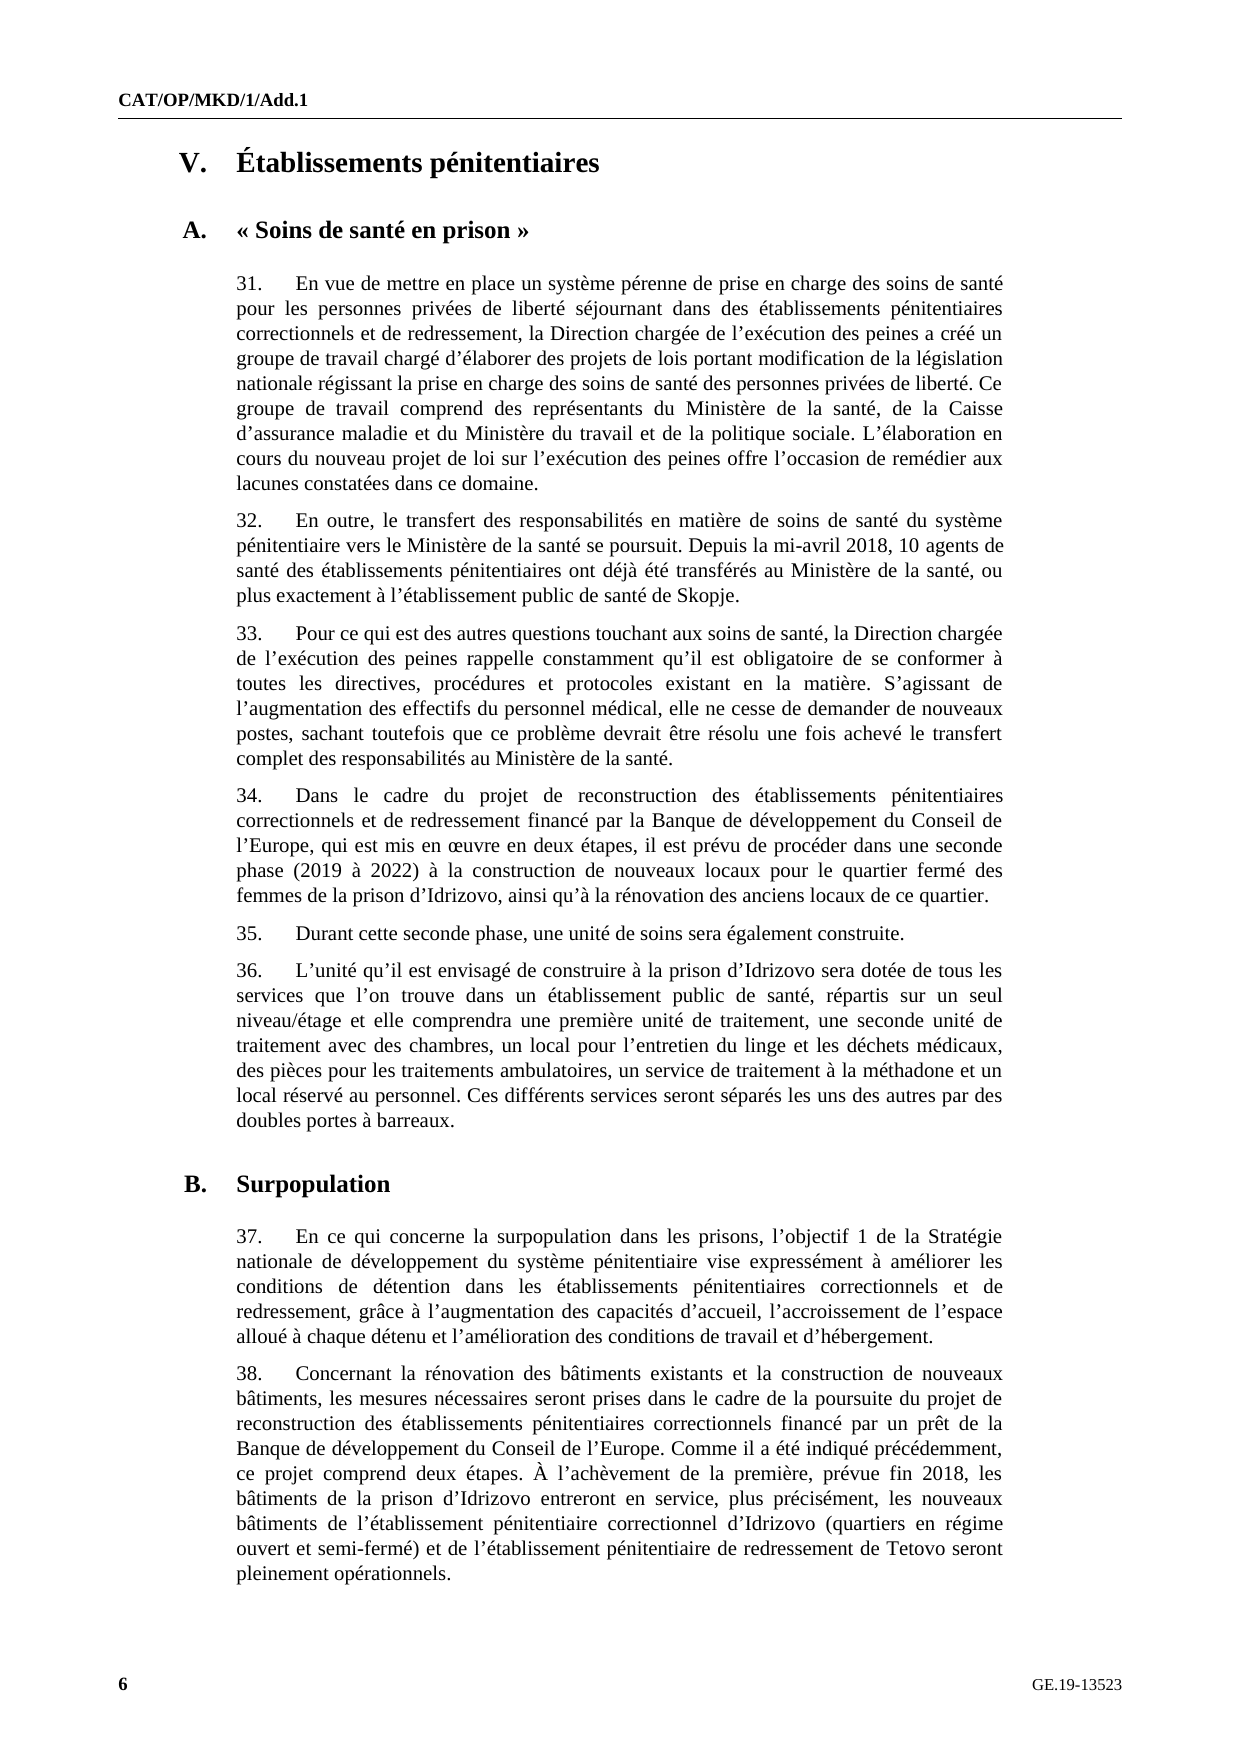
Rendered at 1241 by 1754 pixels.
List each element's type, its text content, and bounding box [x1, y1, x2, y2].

text V. Établissements pénitentiaires [118, 148, 1004, 179]
text 33. Pour ce qui est des autres questions touchant aux soins de santé, la Direction chargée de l’exécution des peines rappelle constamment qu’il est obligatoire de se conformer à toutes les directives, procédures et protocoles existant en la matière. S’agissant de l’augmentation des effectifs du personnel médical, elle ne cesse de demander de nouveaux postes, sachant toutefois que ce problème devrait être résolu une fois achevé le transfert complet des responsabilités au Ministère de la santé. [236, 619, 1004, 769]
text 37. En ce qui concerne la surpopulation dans les prisons, l’objectif 1 de la Stratégie nationale de développement du système pénitentiaire vise expressément à améliorer les conditions de détention dans les établissements pénitentiaires correctionnels et de redressement, grâce à l’augmentation des capacités d’accueil, l’accroissement de l’espace alloué à chaque détenu et l’amélioration des conditions de travail et d’hébergement. [236, 1223, 1004, 1348]
text 31. En vue de mettre en place un système pérenne de prise en charge des soins de santé pour les personnes privées de liberté séjournant dans des établissements pénitentiaires correctionnels et de redressement, la Direction chargée de l’exécution des peines a créé un groupe de travail chargé d’élaborer des projets de lois portant modification de la législation nationale régissant la prise en charge des soins de santé des personnes privées de liberté. Ce groupe de travail comprend des représentants du Ministère de la santé, de la Caisse d’assurance maladie et du Ministère du travail et de la politique sociale. L’élaboration en cours du nouveau projet de loi sur l’exécution des peines offre l’occasion de remédier aux lacunes constatées dans ce domaine. [236, 269, 1004, 494]
text 32. En outre, le transfert des responsabilités en matière de soins de santé du système pénitentiaire vers le Ministère de la santé se poursuit. Depuis la mi-avril 2018, 10 agents de santé des établissements pénitentiaires ont déjà été transférés au Ministère de la santé, ou plus exactement à l’établissement public de santé de Skopje. [236, 507, 1004, 607]
text A. « Soins de santé en prison » [118, 216, 1004, 244]
text 38. Concernant la rénovation des bâtiments existants et la construction de nouveaux bâtiments, les mesures nécessaires seront prises dans le cadre de la poursuite du projet de reconstruction des établissements pénitentiaires correctionnels financé par un prêt de la Banque de développement du Conseil de l’Europe. Comme il a été indiqué précédemment, ce projet comprend deux étapes. À l’achèvement de la première, prévue fin 2018, les bâtiments de la prison d’Idrizovo entreront en service, plus précisément, les nouveaux bâtiments de l’établissement pénitentiaire correctionnel d’Idrizovo (quartiers en régime ouvert et semi-fermé) et de l’établissement pénitentiaire de redressement de Tetovo seront pleinement opérationnels. [236, 1360, 1004, 1585]
text B. Surpopulation [118, 1169, 1004, 1198]
text 34. Dans le cadre du projet de reconstruction des établissements pénitentiaires correctionnels et de redressement financé par la Banque de développement du Conseil de l’Europe, qui est mis en œuvre en deux étapes, il est prévu de procéder dans une seconde phase (2019 à 2022) à la construction de nouveaux locaux pour le quartier fermé des femmes de la prison d’Idrizovo, ainsi qu’à la rénovation des anciens locaux de ce quartier. [236, 782, 1004, 907]
text 35. Durant cette seconde phase, une unité de soins sera également construite. [236, 919, 1004, 944]
text 36. L’unité qu’il est envisagé de construire à la prison d’Idrizovo sera dotée de tous les services que l’on trouve dans un établissement public de santé, répartis sur un seul niveau/étage et elle comprendra une première unité de traitement, une seconde unité de traitement avec des chambres, un local pour l’entretien du linge et les déchets médicaux, des pièces pour les traitements ambulatoires, un service de traitement à la méthadone et un local réservé au personnel. Ces différents services seront séparés les uns des autres par des doubles portes à barreaux. [236, 957, 1004, 1132]
